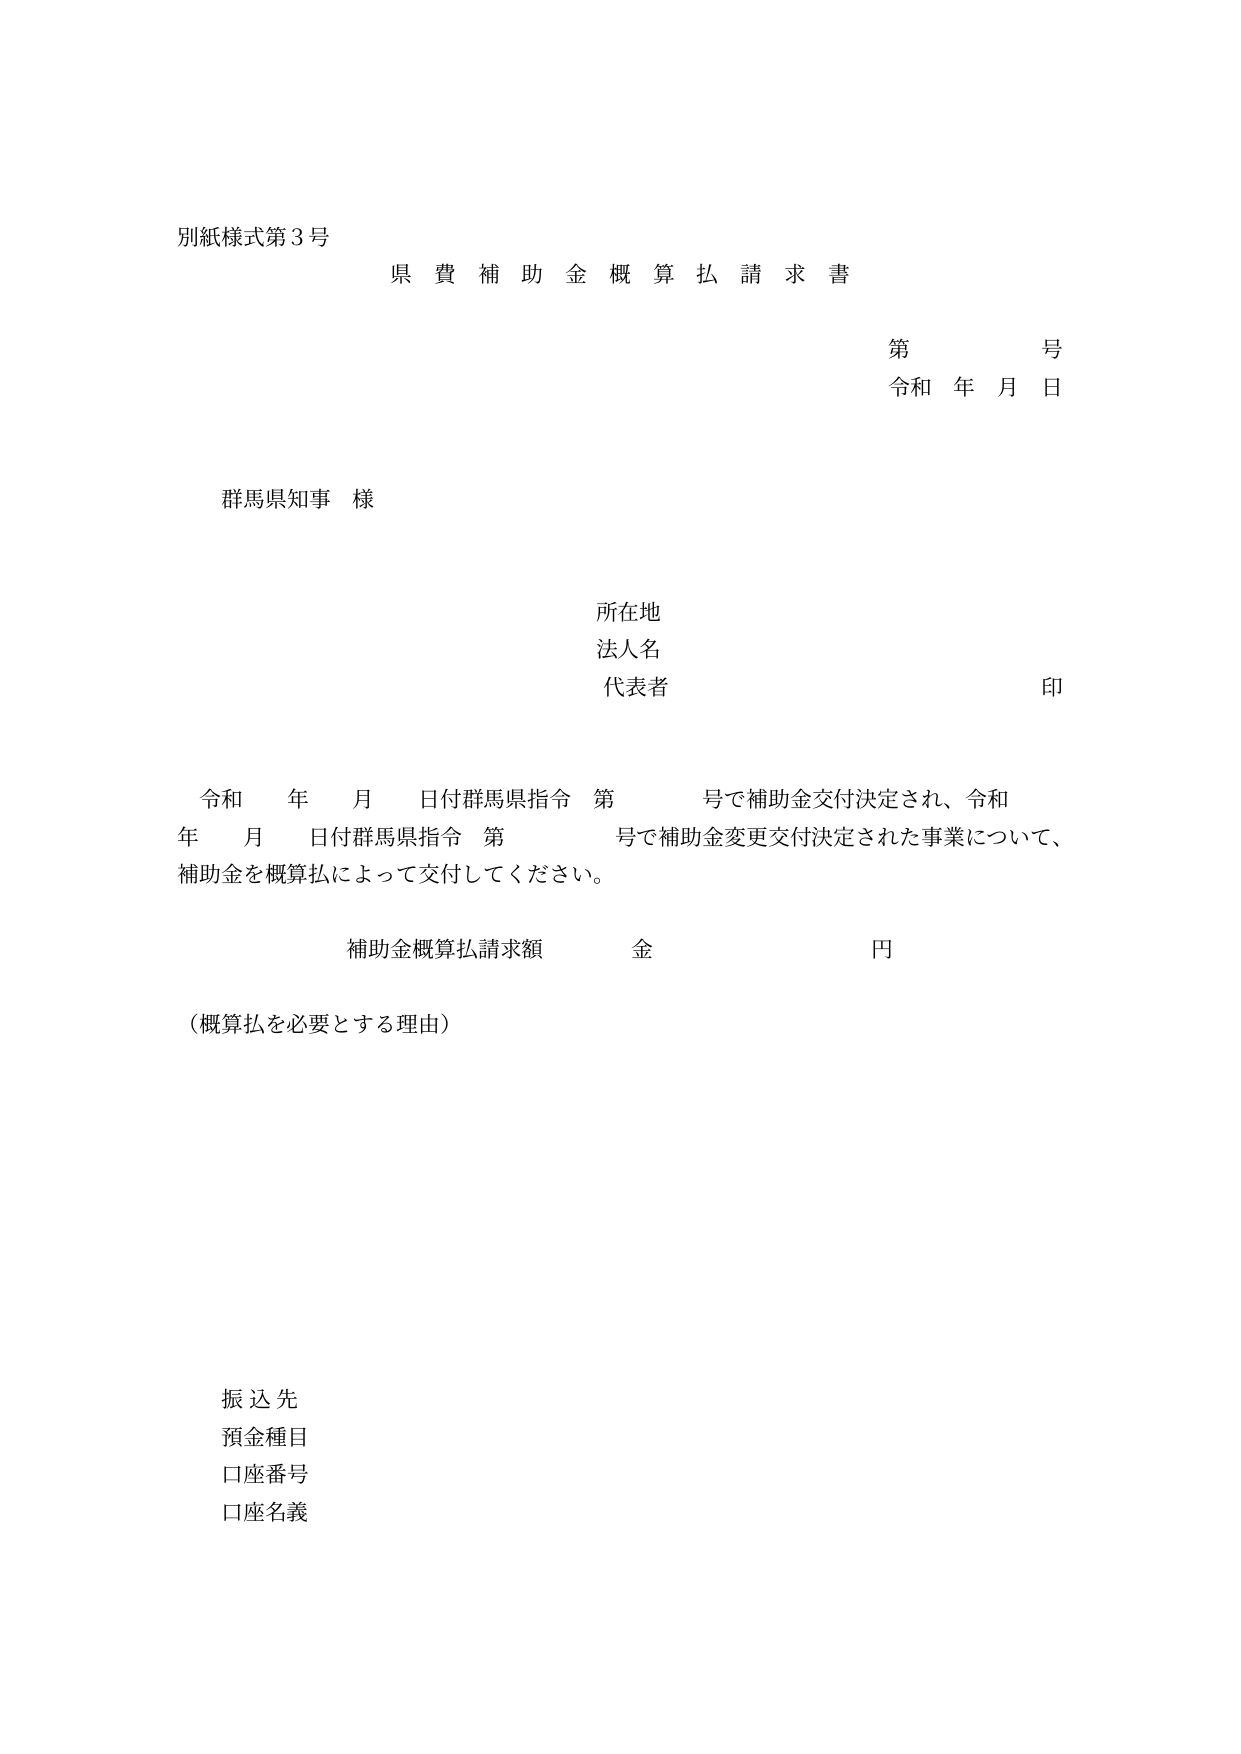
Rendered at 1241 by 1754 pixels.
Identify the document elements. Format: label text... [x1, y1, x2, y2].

text 口座名義 [177, 1492, 1063, 1529]
text 口座番号 [221, 1454, 1063, 1492]
text 預金種目 [221, 1417, 1063, 1454]
text （概算払を必要とする理由） [177, 1004, 1063, 1042]
text 第 号 [177, 329, 1063, 367]
text 別紙様式第３号 [177, 217, 1063, 254]
text 代表者 印 [221, 667, 1063, 704]
text 所在地 [221, 592, 1019, 629]
text 法人名 [221, 629, 1019, 667]
text 県 費 補 助 金 概 算 払 請 求 書 [177, 254, 1063, 292]
text 補助金概算払請求額 金 円 [177, 929, 1063, 967]
text 群馬県知事 様 [221, 479, 1063, 517]
text 振 込 先 [221, 1379, 1063, 1417]
text 令和 年 月 日付群馬県指令 第 号で補助金交付決定され、令和 年 月 日付群馬県指令 第 号で補助金変更交付決定された事業について、補助金を概算払によって交付してください。 [177, 779, 1063, 892]
text 令和 年 月 日 [177, 367, 1063, 404]
